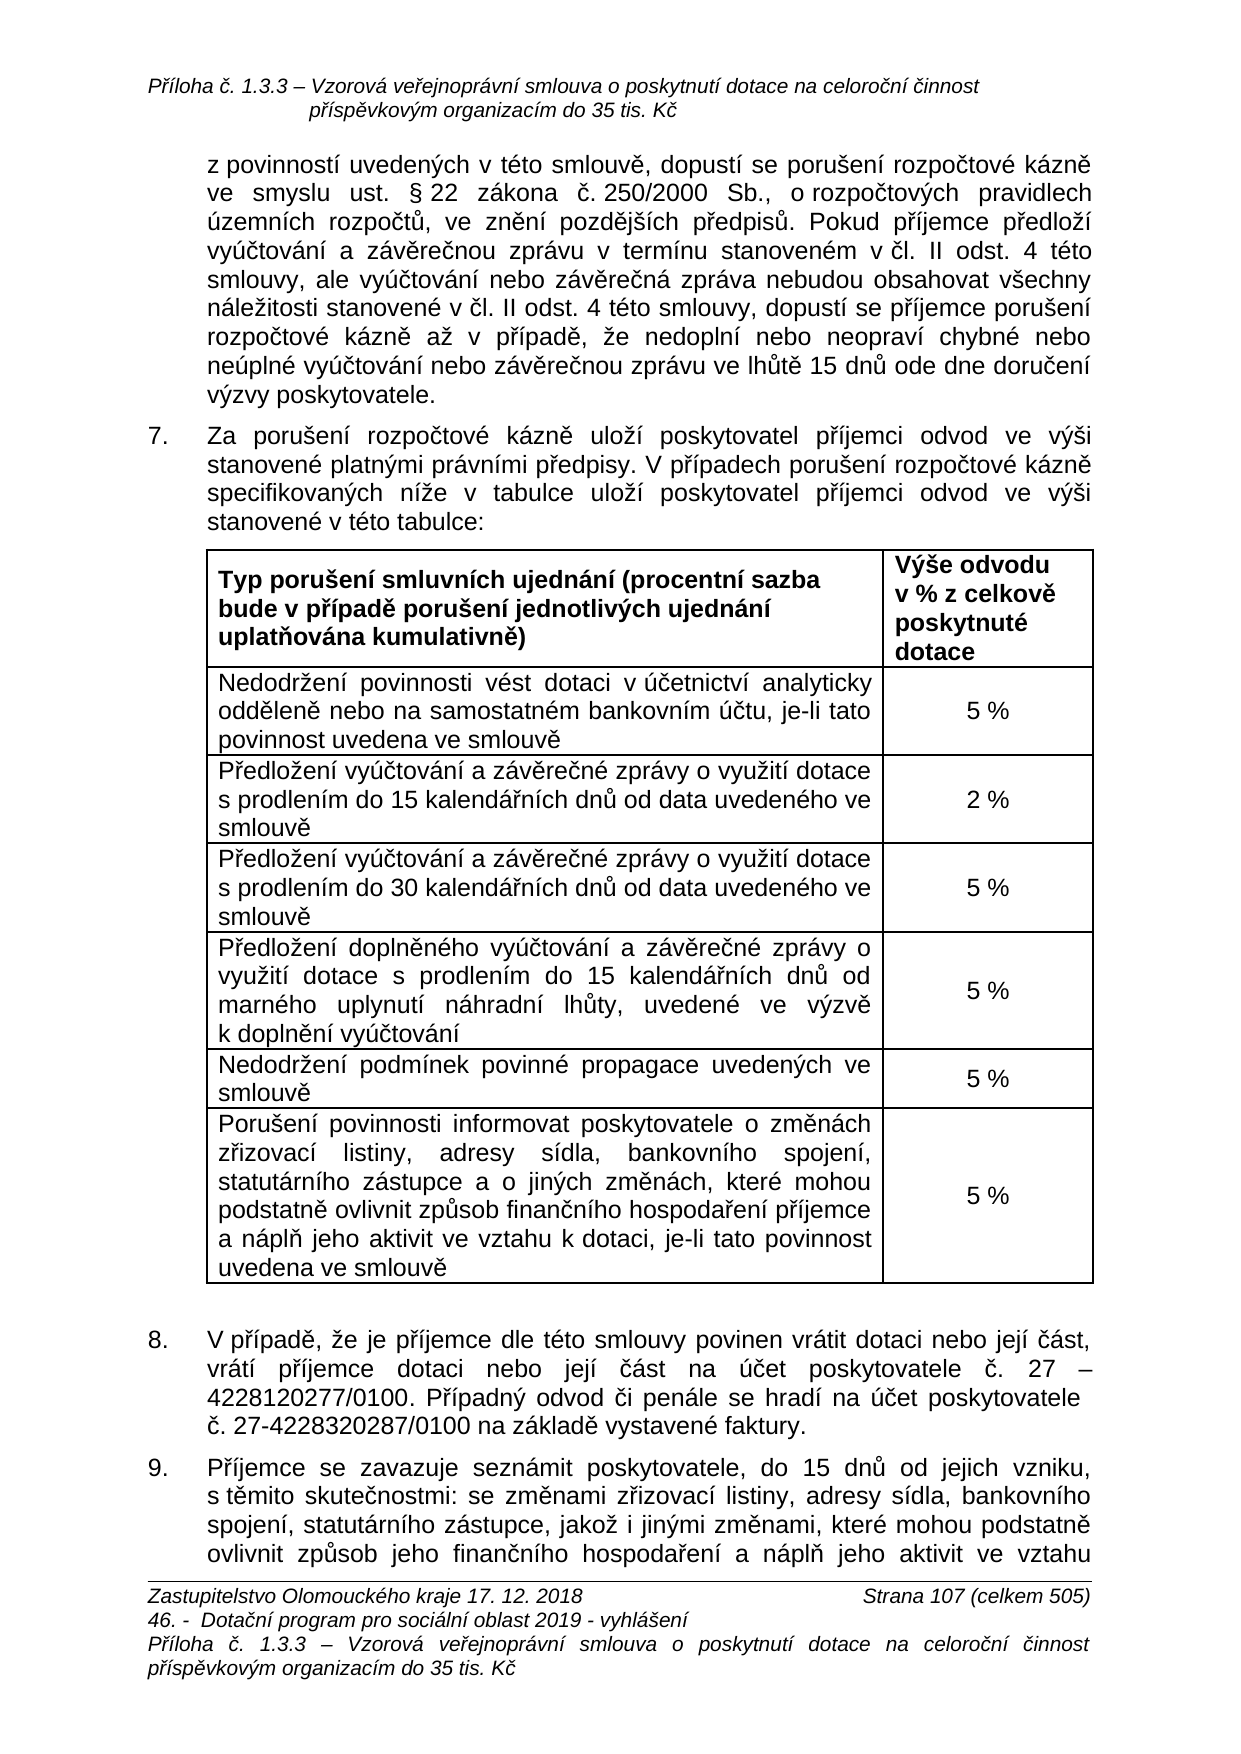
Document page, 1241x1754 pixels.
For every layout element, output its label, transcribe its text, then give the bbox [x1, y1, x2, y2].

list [148, 150, 1092, 408]
table_cell Porušení povinnosti informovat poskytovatele o změnách zřizovací listiny, adresy sídla, bankovního spojení, statutárního zástupce a o jiných změnách, které mohou podstatně ovlivnit způsob finančního hospodaření příjemce a náplň jeho aktivit ve vztahu k dotaci, je-li tato povinnost uvedena ve smlouvě [208, 1109, 882, 1282]
table_cell 5 % [884, 933, 1092, 1048]
table_cell 5 % [884, 1109, 1092, 1282]
list V případě, že je příjemce dle této smlouvy povinen vrátit dotaci nebo její část, vrátí příjemce dotaci nebo její část na účet poskytovatele č. 27 – 4228120277/0100. Případný odvod či penále se hradí na účet poskytovatele č. 27-4228320287/0100 na základě vystavené faktury. [148, 1325, 1092, 1440]
list Za porušení rozpočtové kázně uloží poskytovatel příjemci odvod ve výši stanovené platnými právními předpisy. V případech porušení rozpočtové kázně specifikovaných níže v tabulce uloží poskytovatel příjemci odvod ve výši stanovené v této tabulce: [148, 421, 1092, 536]
table_cell Nedodržení povinnosti vést dotaci v účetnictví analyticky odděleně nebo na samostatném bankovním účtu, je-li tato povinnost uvedena ve smlouvě [208, 668, 882, 754]
table_cell Předložení doplněného vyúčtování a závěrečné zprávy o využití dotace s prodlením do 15 kalendářních dnů od marného uplynutí náhradní lhůty, uvedené ve výzvě k doplnění vyúčtování [208, 933, 882, 1048]
table_cell Předložení vyúčtování a závěrečné zprávy o využití dotace s prodlením do 15 kalendářních dnů od data uvedeného ve smlouvě [208, 756, 882, 842]
table_cell Nedodržení podmínek povinné propagace uvedených ve smlouvě [208, 1050, 882, 1107]
table_cell 5 % [884, 844, 1092, 931]
table_cell 5 % [884, 1050, 1092, 1107]
table_cell 5 % [884, 668, 1092, 754]
table_header Typ porušení smluvních ujednání (procentní sazba bude v případě porušení jednotlivých ujednání uplatňována kumulativně) [208, 551, 882, 666]
table_cell Předložení vyúčtování a závěrečné zprávy o využití dotace s prodlením do 30 kalendářních dnů od data uvedeného ve smlouvě [208, 844, 882, 931]
table_header Výše odvodu v % z celkově poskytnuté dotace [884, 551, 1092, 666]
table_cell 2 % [884, 756, 1092, 842]
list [148, 1453, 1092, 1568]
